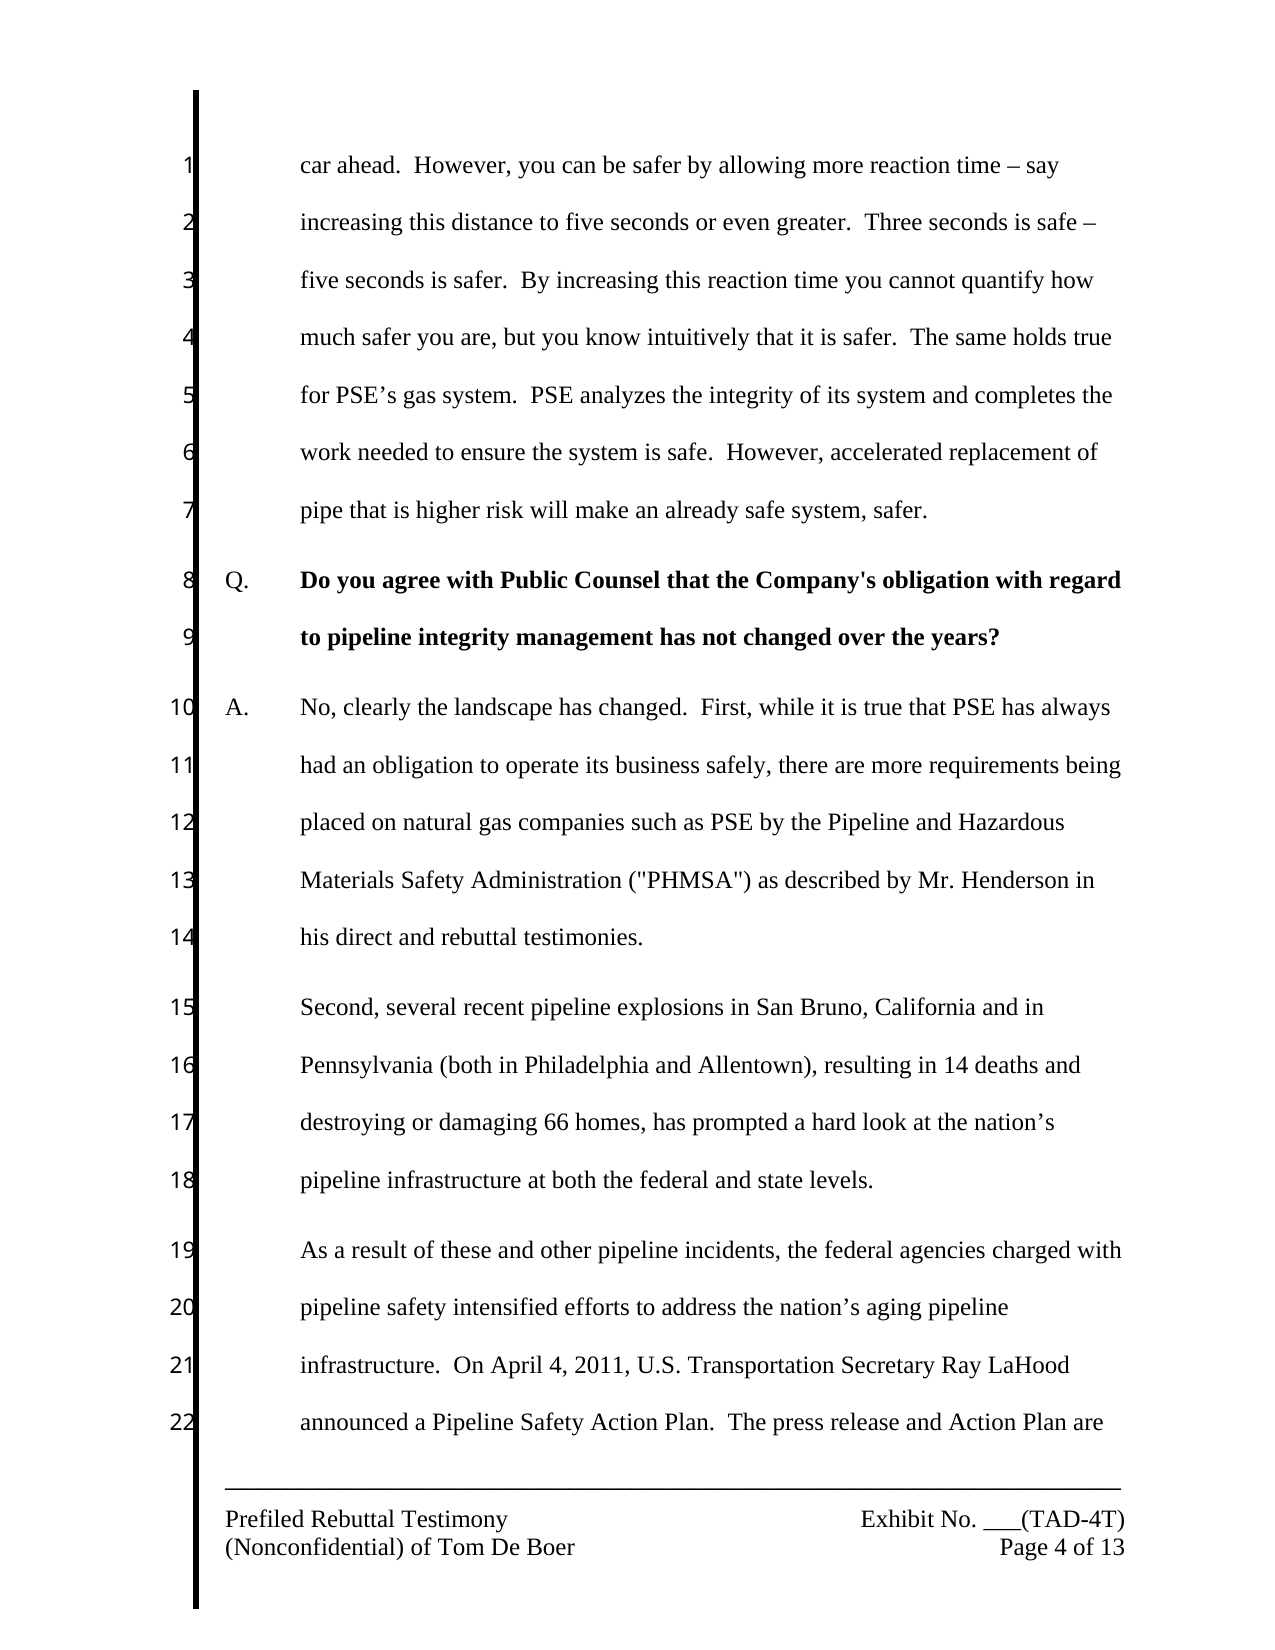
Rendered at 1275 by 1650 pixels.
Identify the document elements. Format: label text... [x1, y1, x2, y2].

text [300, 1235, 1125, 1436]
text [225, 150, 1125, 524]
text Q. Do you agree with Public Counsel that the Company's obligation with regard to pipeline integrity management has not changed over the years? [225, 565, 1125, 651]
text Second, several recent pipeline explosions in San Bruno, California and in Pennsylvania (both in Philadelphia and Allentown), resulting in 14 deaths and destroying or damaging 66 homes, has prompted a hard look at the nation’s pipeline infrastructure at both the federal and state levels. [300, 992, 1125, 1194]
text A. No, clearly the landscape has changed. First, while it is true that PSE has always had an obligation to operate its business safely, there are more requirements being placed on natural gas companies such as PSE by the Pipeline and Hazardous Materials Safety Administration ("PHMSA") as described by Mr. Henderson in his direct and rebuttal testimonies. [225, 692, 1125, 951]
